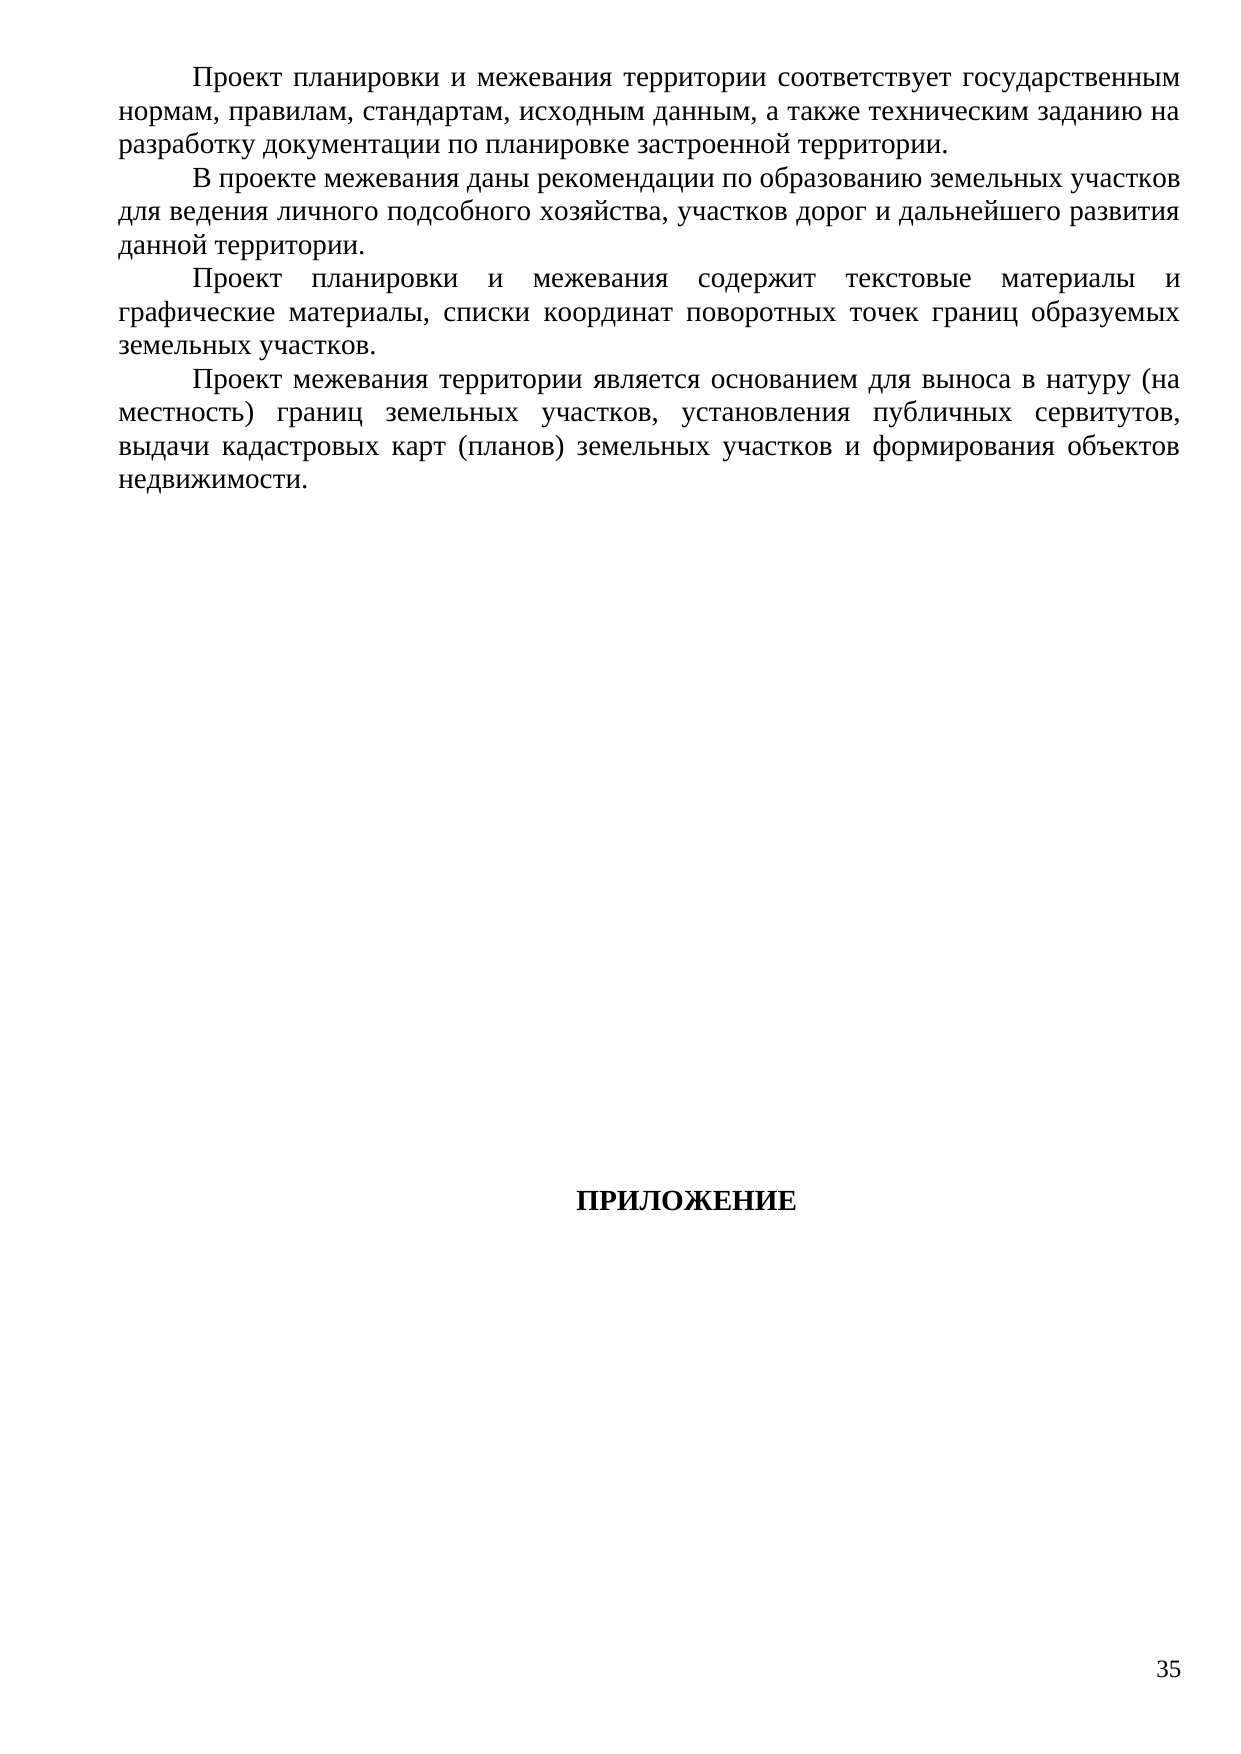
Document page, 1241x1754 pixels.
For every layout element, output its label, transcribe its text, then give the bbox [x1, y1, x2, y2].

text Проект планировки и межевания территории соответствует государственным нормам, правилам, стандартам, исходным данным, а также техническим заданию на разработку документации по планировке застроенной территории. [118, 59, 1181, 160]
text Проект межевания территории является основанием для выноса в натуру (на местность) границ земельных участков, установления публичных сервитутов, выдачи кадастровых карт (планов) земельных участков и формирования объектов недвижимости. [118, 361, 1181, 495]
text В проекте межевания даны рекомендации по образованию земельных участков для ведения личного подсобного хозяйства, участков дорог и дальнейшего развития данной территории. [118, 160, 1181, 260]
text ПРИЛОЖЕНИЕ [118, 1183, 1181, 1216]
text Проект планировки и межевания содержит текстовые материалы и графические материалы, списки координат поворотных точек границ образуемых земельных участков. [118, 260, 1181, 361]
